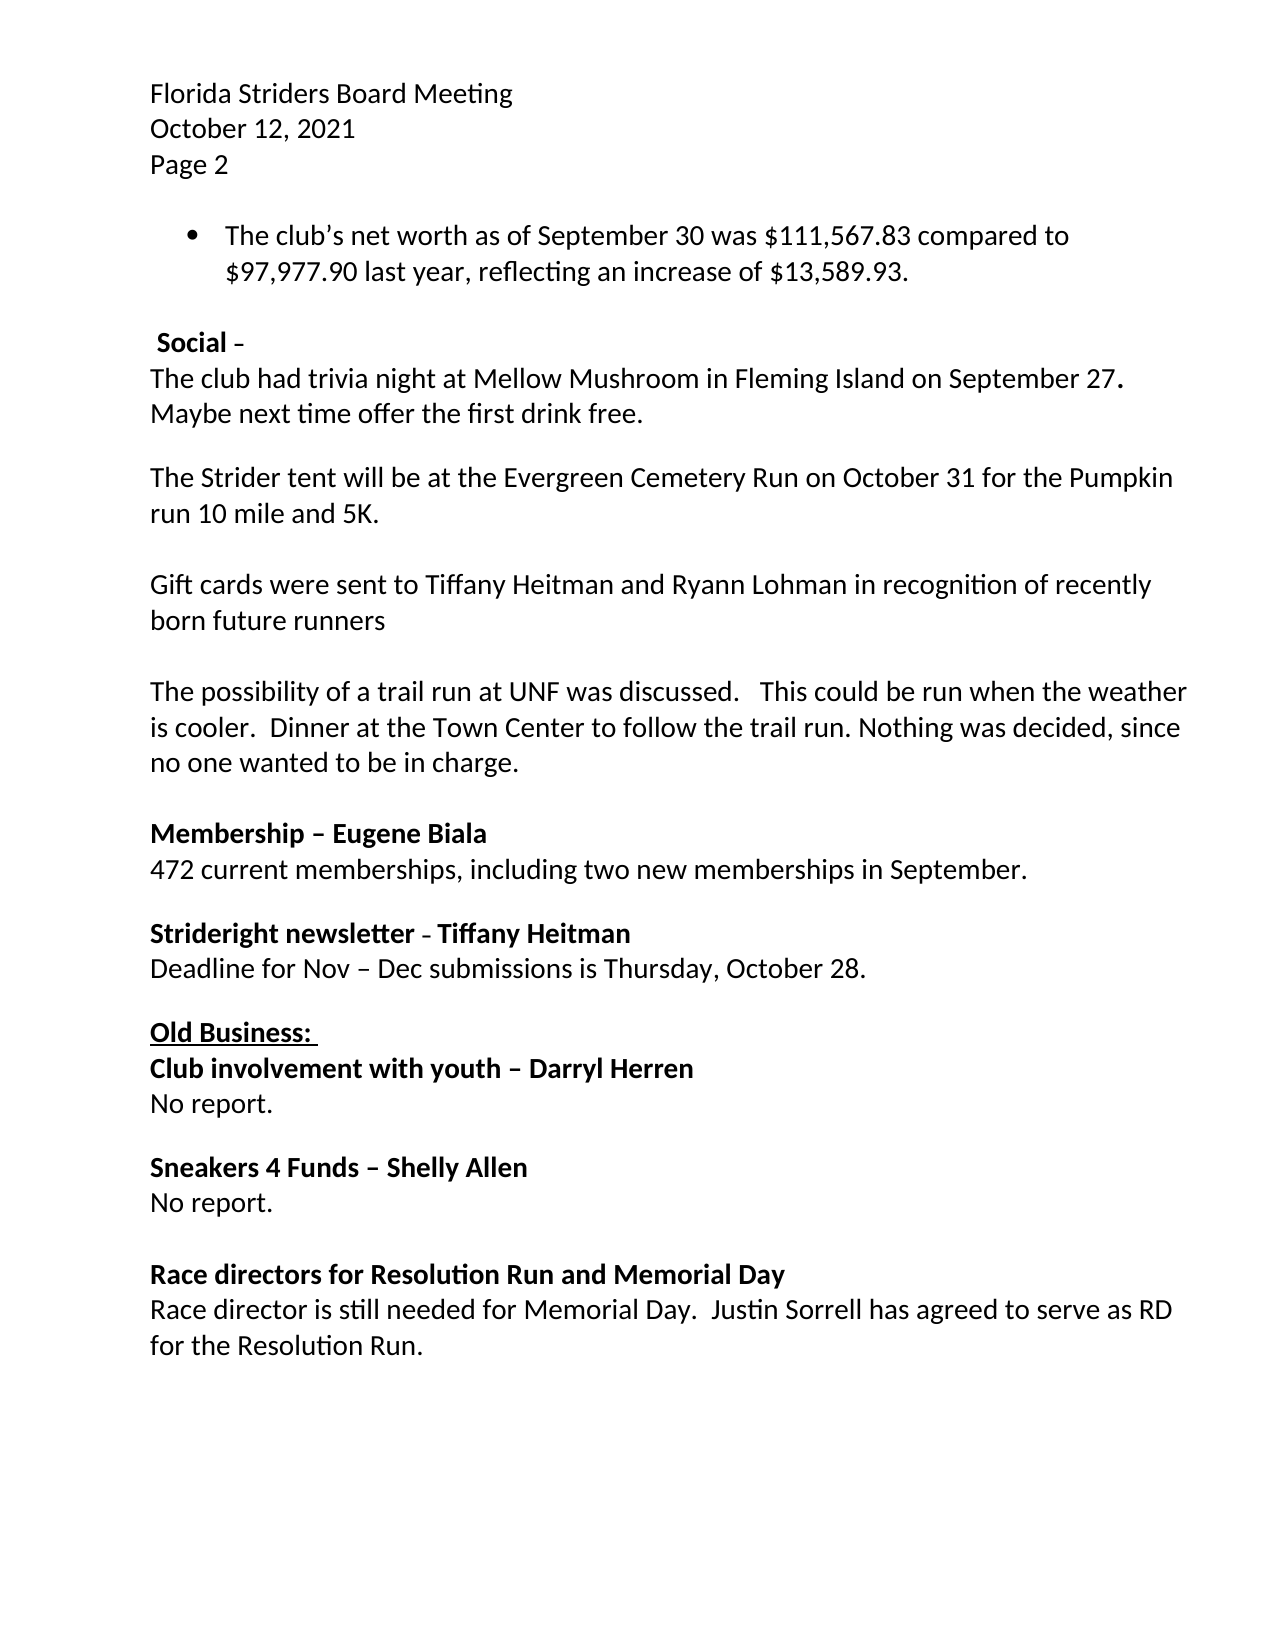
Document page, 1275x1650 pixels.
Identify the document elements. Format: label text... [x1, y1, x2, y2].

text Gift cards were sent to Tiffany Heitman and Ryann Lohman in recognition of recently born future runners [150, 566, 1200, 637]
text Social – [150, 324, 1200, 360]
text Page 2 [150, 146, 1200, 182]
list The club’s net worth as of September 30 was $111,567.83 compared to $97,977.90 last year, reflecting an increase of $13,589.93. [187, 217, 1200, 289]
text Club involvement with youth – Darryl Herren [150, 1050, 1200, 1085]
text Old Business: [150, 1014, 1200, 1050]
text Strideright newsletter – Tiffany Heitman [150, 915, 1200, 950]
text Race directors for Resolution Run and Memorial Day [150, 1256, 1200, 1291]
text Membership – Eugene Biala [150, 816, 1200, 851]
text No report. [150, 1085, 1200, 1121]
text The Strider tent will be at the Evergreen Cemetery Run on October 31 for the Pumpkin run 10 mile and 5K. [150, 459, 1200, 531]
text Florida Striders Board Meeting [150, 75, 1200, 111]
text No report. [150, 1184, 1200, 1220]
text Race director is still needed for Memorial Day. Justin Sorrell has agreed to serve as RD for the Resolution Run. [150, 1291, 1200, 1363]
text The possibility of a trail run at UNF was discussed. This could be run when the weather is cooler. Dinner at the Town Center to follow the trail run. Nothing was decided, since no one wanted to be in charge. [150, 673, 1200, 780]
text October 12, 2021 [150, 111, 1200, 146]
text Sneakers 4 Funds – Shelly Allen [150, 1149, 1200, 1184]
text Deadline for Nov – Dec submissions is Thursday, October 28. [150, 950, 1200, 986]
text The club had trivia night at Mellow Mushroom in Fleming Island on September 27. Maybe next time offer the first drink free. [150, 360, 1200, 431]
text 472 current memberships, including two new memberships in September. [150, 851, 1200, 887]
